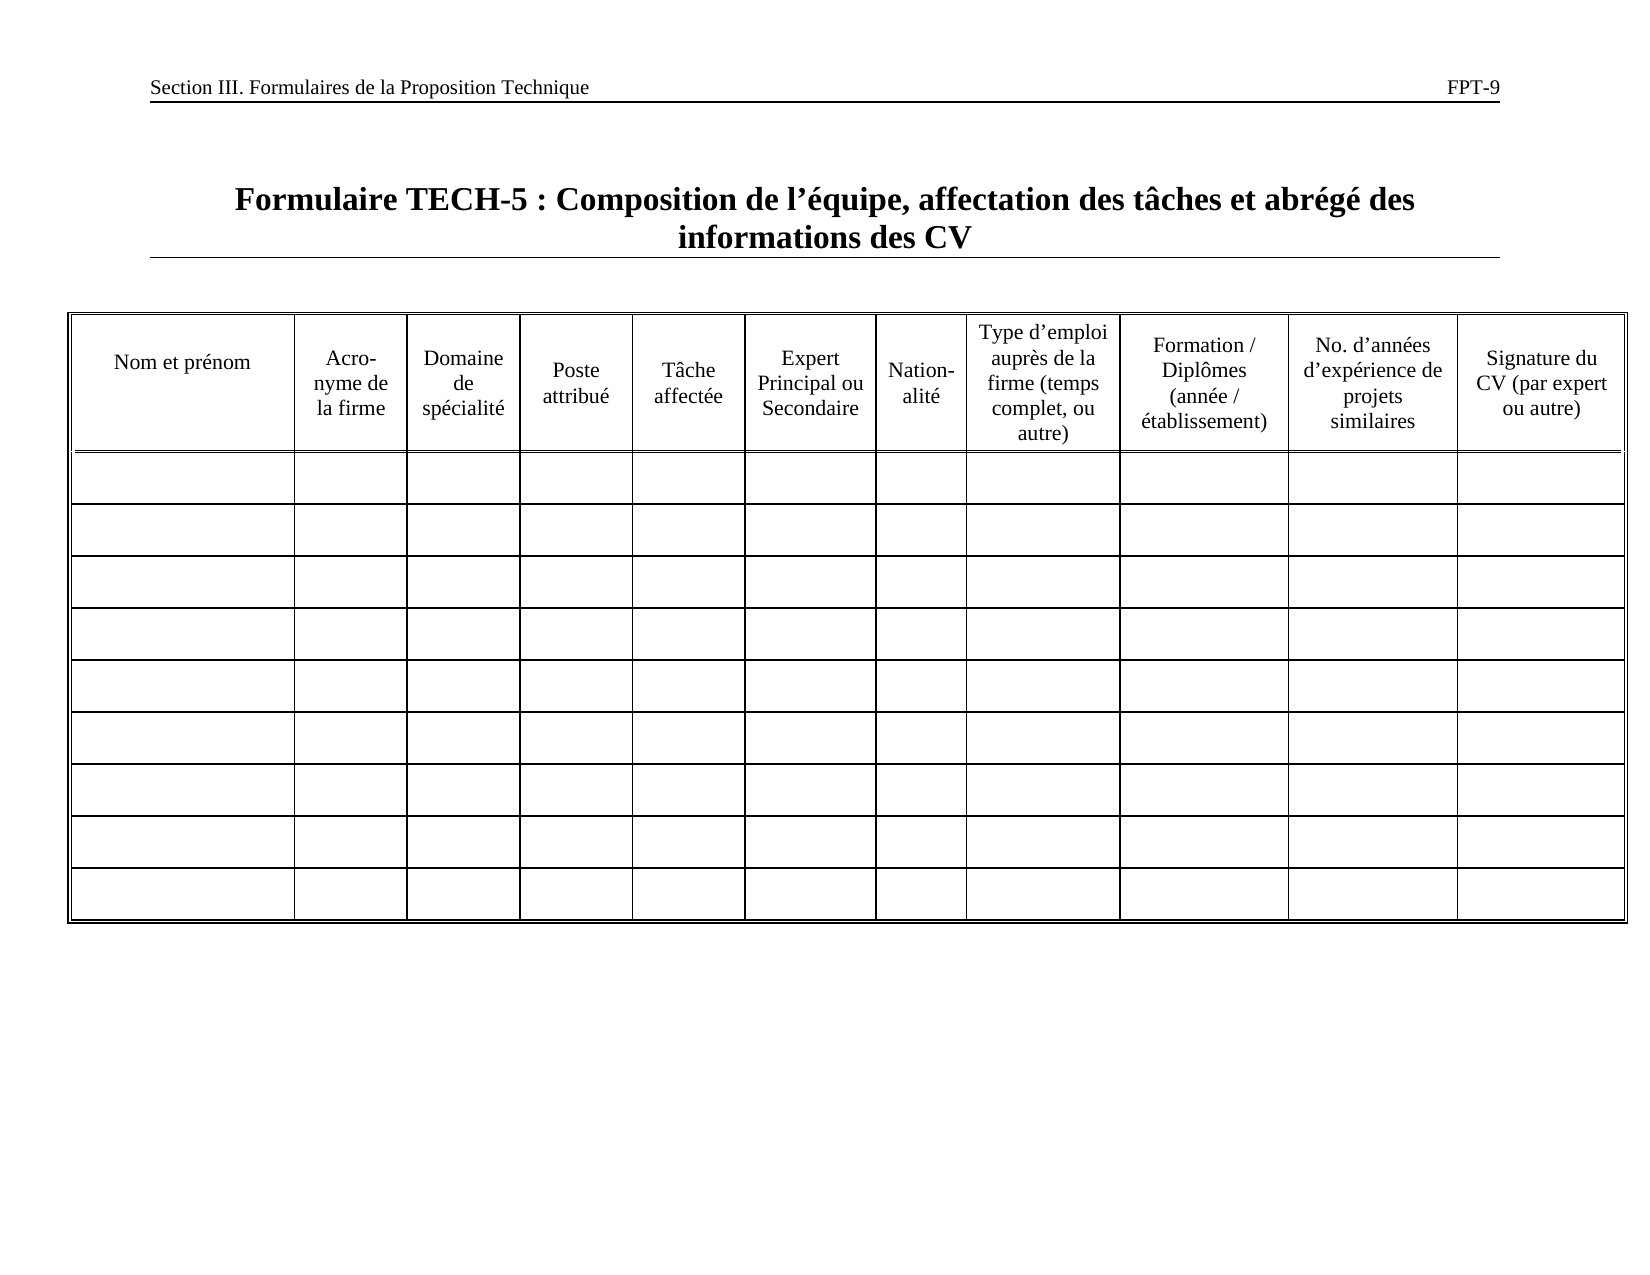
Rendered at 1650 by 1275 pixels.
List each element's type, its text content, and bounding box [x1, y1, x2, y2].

table_cell [1121, 609, 1288, 659]
table_cell [295, 713, 406, 763]
table_cell [295, 453, 406, 503]
table_header Domaine de spécialité [408, 315, 519, 450]
table_cell [1289, 765, 1457, 815]
table_cell [746, 765, 875, 815]
table_cell [1458, 817, 1624, 867]
table_cell [1289, 609, 1457, 659]
table_cell [1121, 713, 1288, 763]
table_cell [746, 661, 875, 711]
table_cell [1121, 453, 1288, 503]
table_cell [295, 505, 406, 555]
table_cell [408, 765, 519, 815]
table_cell [1458, 450, 1624, 503]
table_cell [746, 869, 875, 919]
table_cell [967, 557, 1119, 607]
subtitle Formulaire TECH-5 : Composition de l’équipe, affectation des tâches et abrégé des informations des CV [150, 179, 1500, 257]
table_header No. d’années d’expérience de projets similaires [1289, 315, 1457, 450]
table_cell [408, 661, 519, 711]
table_cell [967, 817, 1119, 867]
table_header Nom et prénom [72, 315, 294, 450]
table_cell [633, 505, 744, 555]
table_cell [1121, 505, 1288, 555]
table_cell [633, 713, 744, 763]
table_cell [967, 609, 1119, 659]
table_cell [877, 661, 966, 711]
table_cell [877, 557, 966, 607]
table_cell [967, 765, 1119, 815]
table_cell [408, 869, 519, 919]
table_cell [1121, 817, 1288, 867]
table_cell [633, 661, 744, 711]
table_cell [1289, 713, 1457, 763]
table_cell [295, 661, 406, 711]
table_cell [295, 765, 406, 815]
table_cell [521, 609, 632, 659]
table_cell [1289, 869, 1457, 919]
table_cell [72, 505, 294, 555]
table_cell [877, 765, 966, 815]
table_cell [72, 869, 294, 919]
table_cell [633, 869, 744, 919]
table_cell [521, 453, 632, 503]
table_cell [633, 817, 744, 867]
table_cell [877, 453, 966, 503]
table_cell [746, 453, 875, 503]
table_cell [408, 557, 519, 607]
table_cell [633, 609, 744, 659]
table_cell [408, 505, 519, 555]
table_cell [408, 713, 519, 763]
table_header Type d’emploi auprès de la firme (temps complet, ou autre) [967, 315, 1119, 450]
table_cell [746, 609, 875, 659]
table_cell [967, 453, 1119, 503]
table_cell [521, 817, 632, 867]
table_cell [1289, 661, 1457, 711]
table_cell [1458, 609, 1624, 659]
table_header Nation-alité [877, 315, 966, 450]
table_cell [967, 713, 1119, 763]
table_cell [72, 557, 294, 607]
table_cell [72, 765, 294, 815]
table_cell [1289, 557, 1457, 607]
table_cell [967, 505, 1119, 555]
table_cell [1289, 453, 1457, 503]
table_cell [1458, 713, 1624, 763]
table_cell [521, 661, 632, 711]
table_cell [633, 453, 744, 503]
table_header Acro- nyme de la firme [295, 315, 406, 450]
table_cell [72, 450, 294, 503]
table_cell [1121, 661, 1288, 711]
table_cell [1458, 557, 1624, 607]
table_cell [521, 869, 632, 919]
table_cell [521, 505, 632, 555]
table_cell [72, 661, 294, 711]
table_cell [967, 661, 1119, 711]
table_header Tâche affectée [633, 315, 744, 450]
table_cell [877, 609, 966, 659]
table_cell [408, 609, 519, 659]
table_cell [1121, 869, 1288, 919]
table_cell [877, 817, 966, 867]
table_cell [408, 453, 519, 503]
table_cell [633, 557, 744, 607]
table_cell [295, 557, 406, 607]
table_cell [72, 817, 294, 867]
table_cell [1121, 557, 1288, 607]
table_cell [746, 713, 875, 763]
table_cell [967, 869, 1119, 919]
table_cell [746, 817, 875, 867]
table_cell [521, 713, 632, 763]
table_cell [633, 765, 744, 815]
table_cell [295, 609, 406, 659]
table_header Formation / Diplômes (année / établissement) [1121, 315, 1288, 450]
table_cell [295, 869, 406, 919]
table_cell [1289, 817, 1457, 867]
table_cell [72, 609, 294, 659]
table_cell [1458, 869, 1624, 919]
table_cell [1121, 765, 1288, 815]
table_cell [72, 713, 294, 763]
table_cell [746, 557, 875, 607]
table_header Poste attribué [521, 315, 632, 450]
table_cell [877, 713, 966, 763]
table_cell [746, 505, 875, 555]
table_cell [1289, 505, 1457, 555]
table_cell [521, 557, 632, 607]
table_cell [1458, 661, 1624, 711]
table_cell [877, 869, 966, 919]
table_header Signature du CV (par expert ou autre) [1458, 315, 1624, 450]
table_cell [1458, 765, 1624, 815]
table_cell [877, 505, 966, 555]
table_cell [295, 817, 406, 867]
table_cell [521, 765, 632, 815]
table_cell [408, 817, 519, 867]
table_header Expert Principal ou Secondaire [746, 315, 875, 450]
table_cell [1458, 505, 1624, 555]
